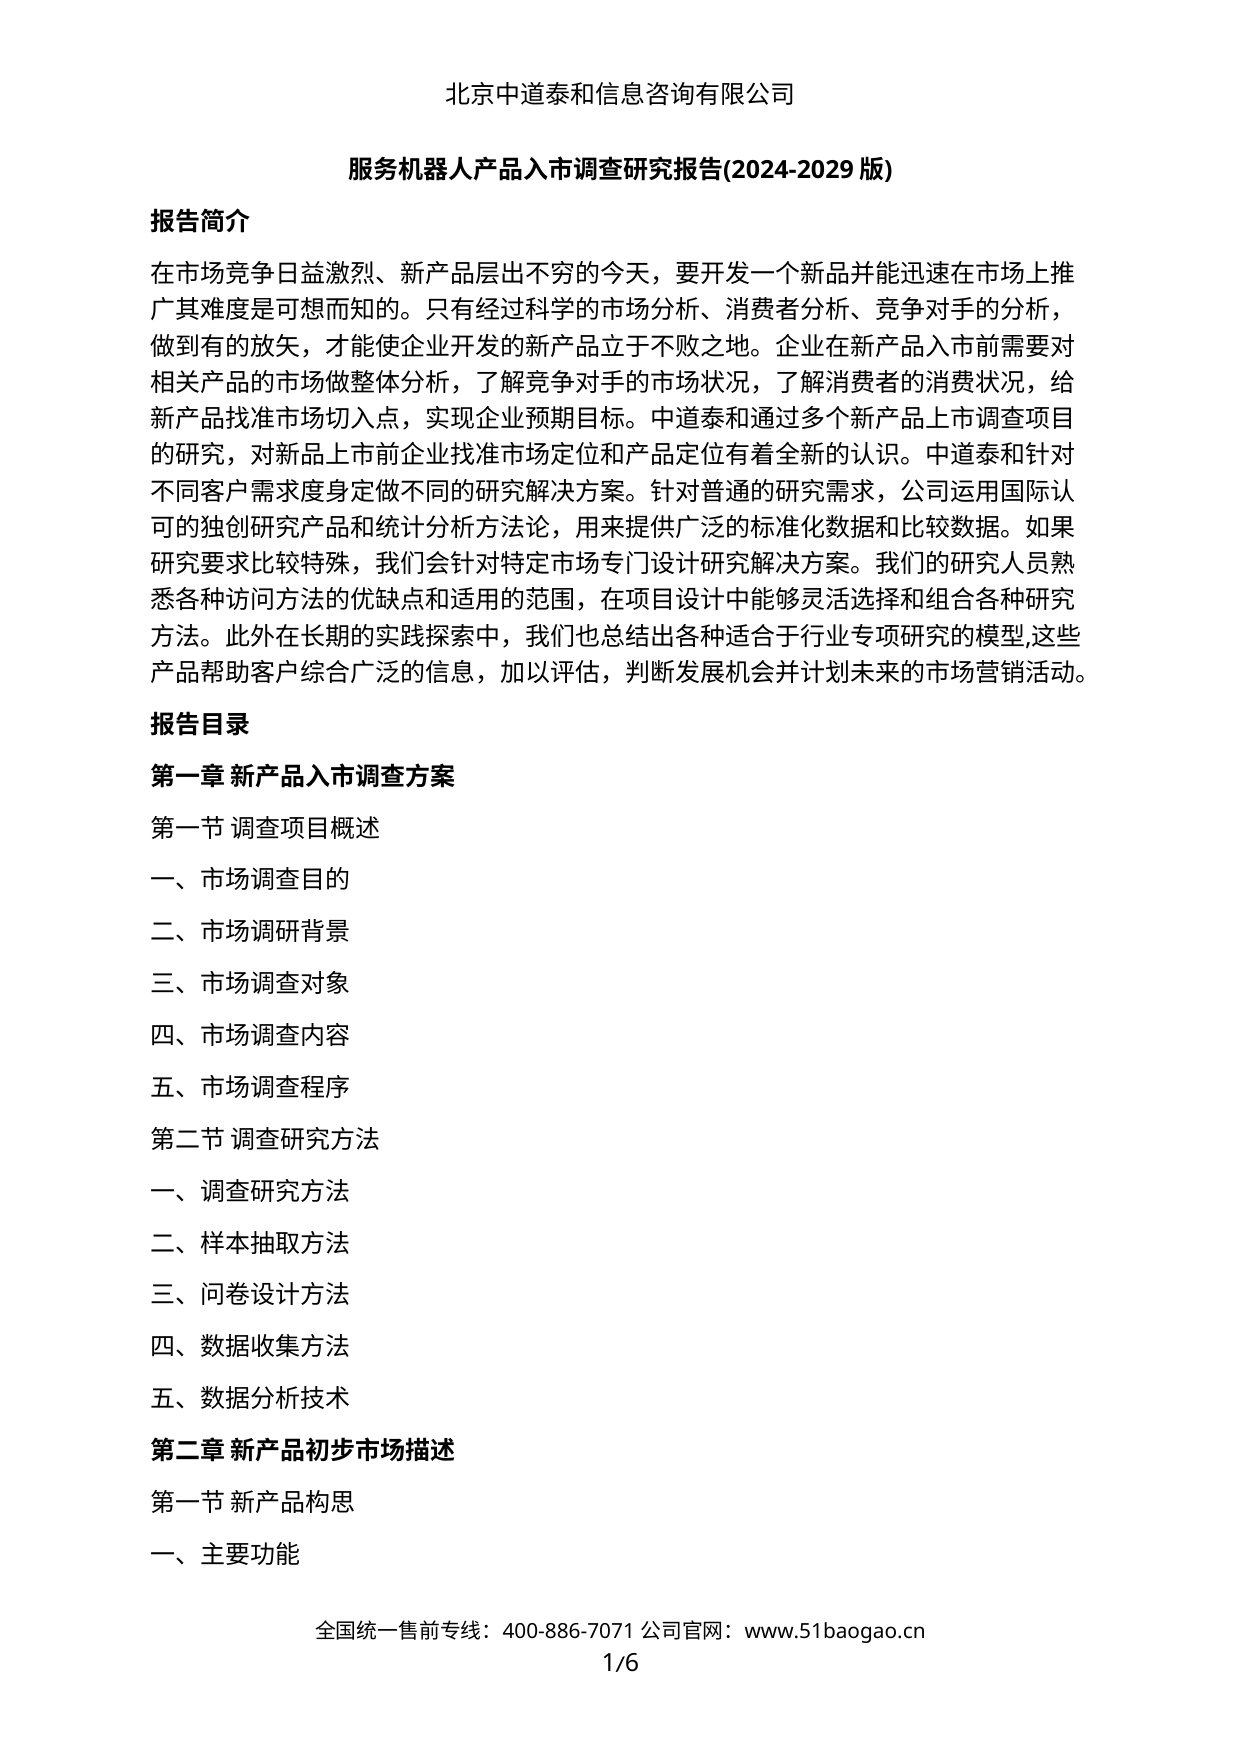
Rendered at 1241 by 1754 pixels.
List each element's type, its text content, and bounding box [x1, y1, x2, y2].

text 三、市场调查对象 [150, 964, 1090, 1000]
text 三、问卷设计方法 [150, 1275, 1090, 1311]
text 五、数据分析技术 [150, 1379, 1090, 1415]
text 五、市场调查程序 [150, 1067, 1090, 1104]
text 第一章 新产品入市调查方案 [150, 756, 1090, 792]
text 第一节 调查项目概述 [150, 808, 1090, 844]
text 第二节 调查研究方法 [150, 1119, 1090, 1156]
text 二、样本抽取方法 [150, 1223, 1090, 1259]
text 二、市场调研背景 [150, 912, 1090, 948]
text 一、调查研究方法 [150, 1171, 1090, 1207]
text 第一节 新产品构思 [150, 1482, 1090, 1519]
text 报告简介 [150, 202, 1090, 238]
text 一、主要功能 [150, 1534, 1090, 1571]
text 四、市场调查内容 [150, 1016, 1090, 1052]
text 一、市场调查目的 [150, 860, 1090, 896]
text 第二章 新产品初步市场描述 [150, 1431, 1090, 1467]
text 四、数据收集方法 [150, 1327, 1090, 1363]
text 在市场竞争日益激烈、新产品层出不穷的今天，要开发一个新品并能迅速在市场上推广其难度是可想而知的。只有经过科学的市场分析、消费者分析、竞争对手的分析，做到有的放矢，才能使企业开发的新产品立于不败之地。企业在新产品入市前需要对相关产品的市场做整体分析，了解竞争对手的市场状况，了解消费者的消费状况，给新产品找准市场切入点，实现企业预期目标。中道泰和通过多个新产品上市调查项目的研究，对新品上市前企业找准市场定位和产品定位有着全新的认识。中道泰和针对不同客户需求度身定做不同的研究解决方案。针对普通的研究需求，公司运用国际认可的独创研究产品和统计分析方法论，用来提供广泛的标准化数据和比较数据。如果研究要求比较特殊，我们会针对特定市场专门设计研究解决方案。我们的研究人员熟悉各种访问方法的优缺点和适用的范围，在项目设计中能够灵活选择和组合各种研究方法。此外在长期的实践探索中，我们也总结出各种适合于行业专项研究的模型,这些产品帮助客户综合广泛的信息，加以评估，判断发展机会并计划未来的市场营销活动。 [150, 254, 1090, 689]
text 报告目录 [150, 704, 1090, 741]
text 服务机器人产品入市调查研究报告(2024-2029版) [150, 150, 1090, 186]
